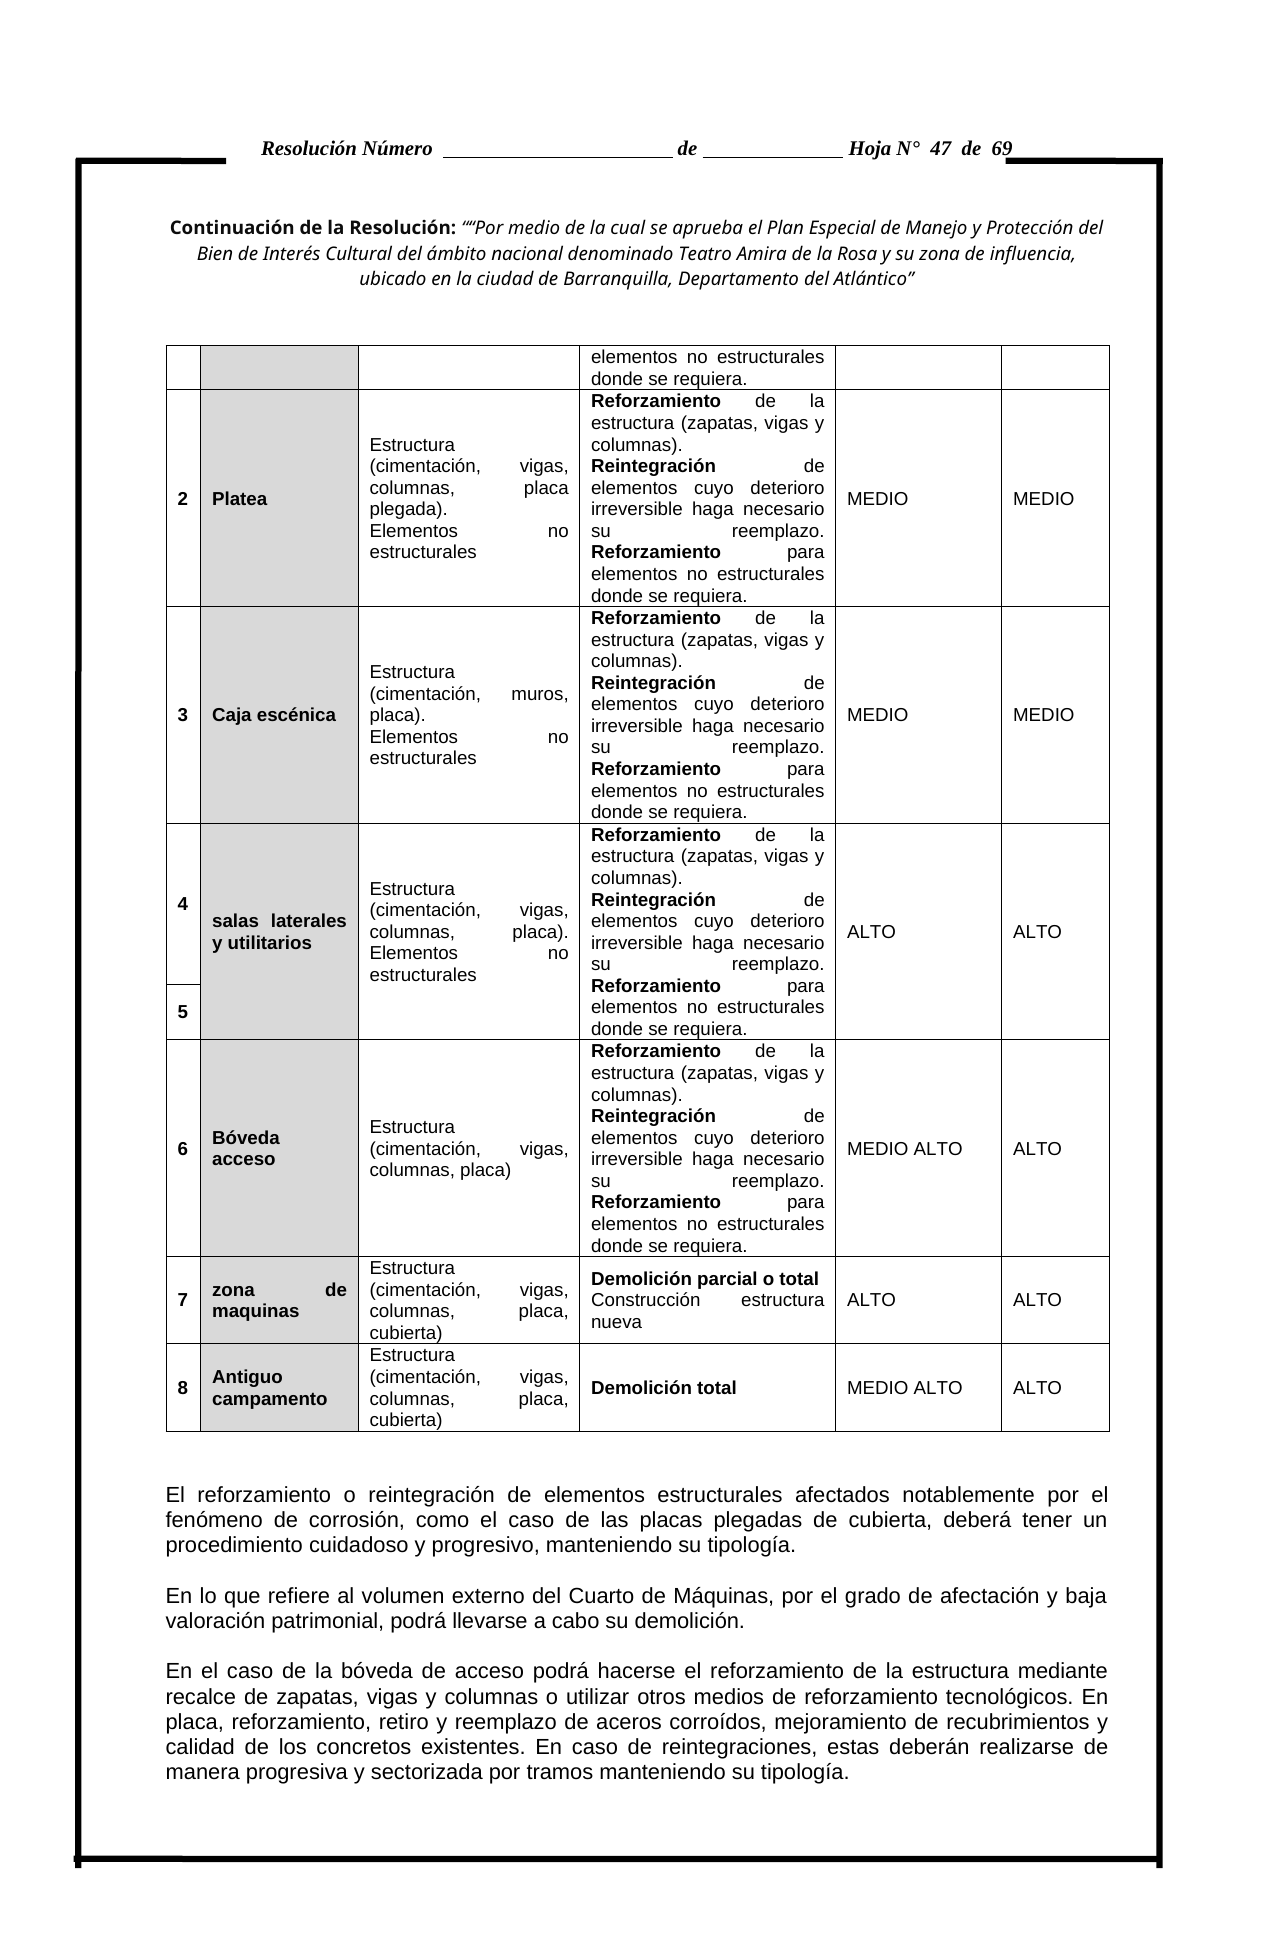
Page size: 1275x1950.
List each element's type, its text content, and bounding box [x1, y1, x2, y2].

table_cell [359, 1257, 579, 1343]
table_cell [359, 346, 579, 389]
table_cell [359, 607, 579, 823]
text En lo que refiere al volumen externo del Cuarto de Máquinas, por el grado de afectación y baja valoración patrimonial, podrá llevarse a cabo su demolición. [165, 1583, 1109, 1633]
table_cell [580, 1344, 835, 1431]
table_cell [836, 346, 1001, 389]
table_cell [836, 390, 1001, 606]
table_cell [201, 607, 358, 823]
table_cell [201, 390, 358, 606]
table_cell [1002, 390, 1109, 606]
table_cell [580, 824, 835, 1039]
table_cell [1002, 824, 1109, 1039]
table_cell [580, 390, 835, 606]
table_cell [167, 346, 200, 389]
text El reforzamiento o reintegración de elementos estructurales afectados notablemente por el fenómeno de corrosión, como el caso de las placas plegadas de cubierta, deberá tener un procedimiento cuidadoso y progresivo, manteniendo su tipología. [165, 1482, 1109, 1558]
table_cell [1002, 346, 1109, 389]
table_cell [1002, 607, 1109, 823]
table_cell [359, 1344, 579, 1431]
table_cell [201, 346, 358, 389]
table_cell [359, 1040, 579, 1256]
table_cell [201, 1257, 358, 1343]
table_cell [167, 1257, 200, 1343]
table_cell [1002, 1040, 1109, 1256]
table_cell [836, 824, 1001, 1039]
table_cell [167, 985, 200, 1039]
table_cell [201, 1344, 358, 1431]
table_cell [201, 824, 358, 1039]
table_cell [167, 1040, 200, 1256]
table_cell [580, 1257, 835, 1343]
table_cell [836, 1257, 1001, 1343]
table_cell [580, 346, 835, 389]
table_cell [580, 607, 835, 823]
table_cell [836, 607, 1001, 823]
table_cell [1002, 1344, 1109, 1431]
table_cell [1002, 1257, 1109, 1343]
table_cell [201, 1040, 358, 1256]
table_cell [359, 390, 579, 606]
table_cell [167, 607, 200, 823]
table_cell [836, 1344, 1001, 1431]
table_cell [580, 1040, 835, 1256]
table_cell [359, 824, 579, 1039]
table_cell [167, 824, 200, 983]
text En el caso de la bóveda de acceso podrá hacerse el reforzamiento de la estructura mediante recalce de zapatas, vigas y columnas o utilizar otros medios de reforzamiento tecnológicos. En placa, reforzamiento, retiro y reemplazo de aceros corroídos, mejoramiento de recubrimientos y calidad de los concretos existentes. En caso de reintegraciones, estas deberán realizarse de manera progresiva y sectorizada por tramos manteniendo su tipología. [165, 1658, 1109, 1784]
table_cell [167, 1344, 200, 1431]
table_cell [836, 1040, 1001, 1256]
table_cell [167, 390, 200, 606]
